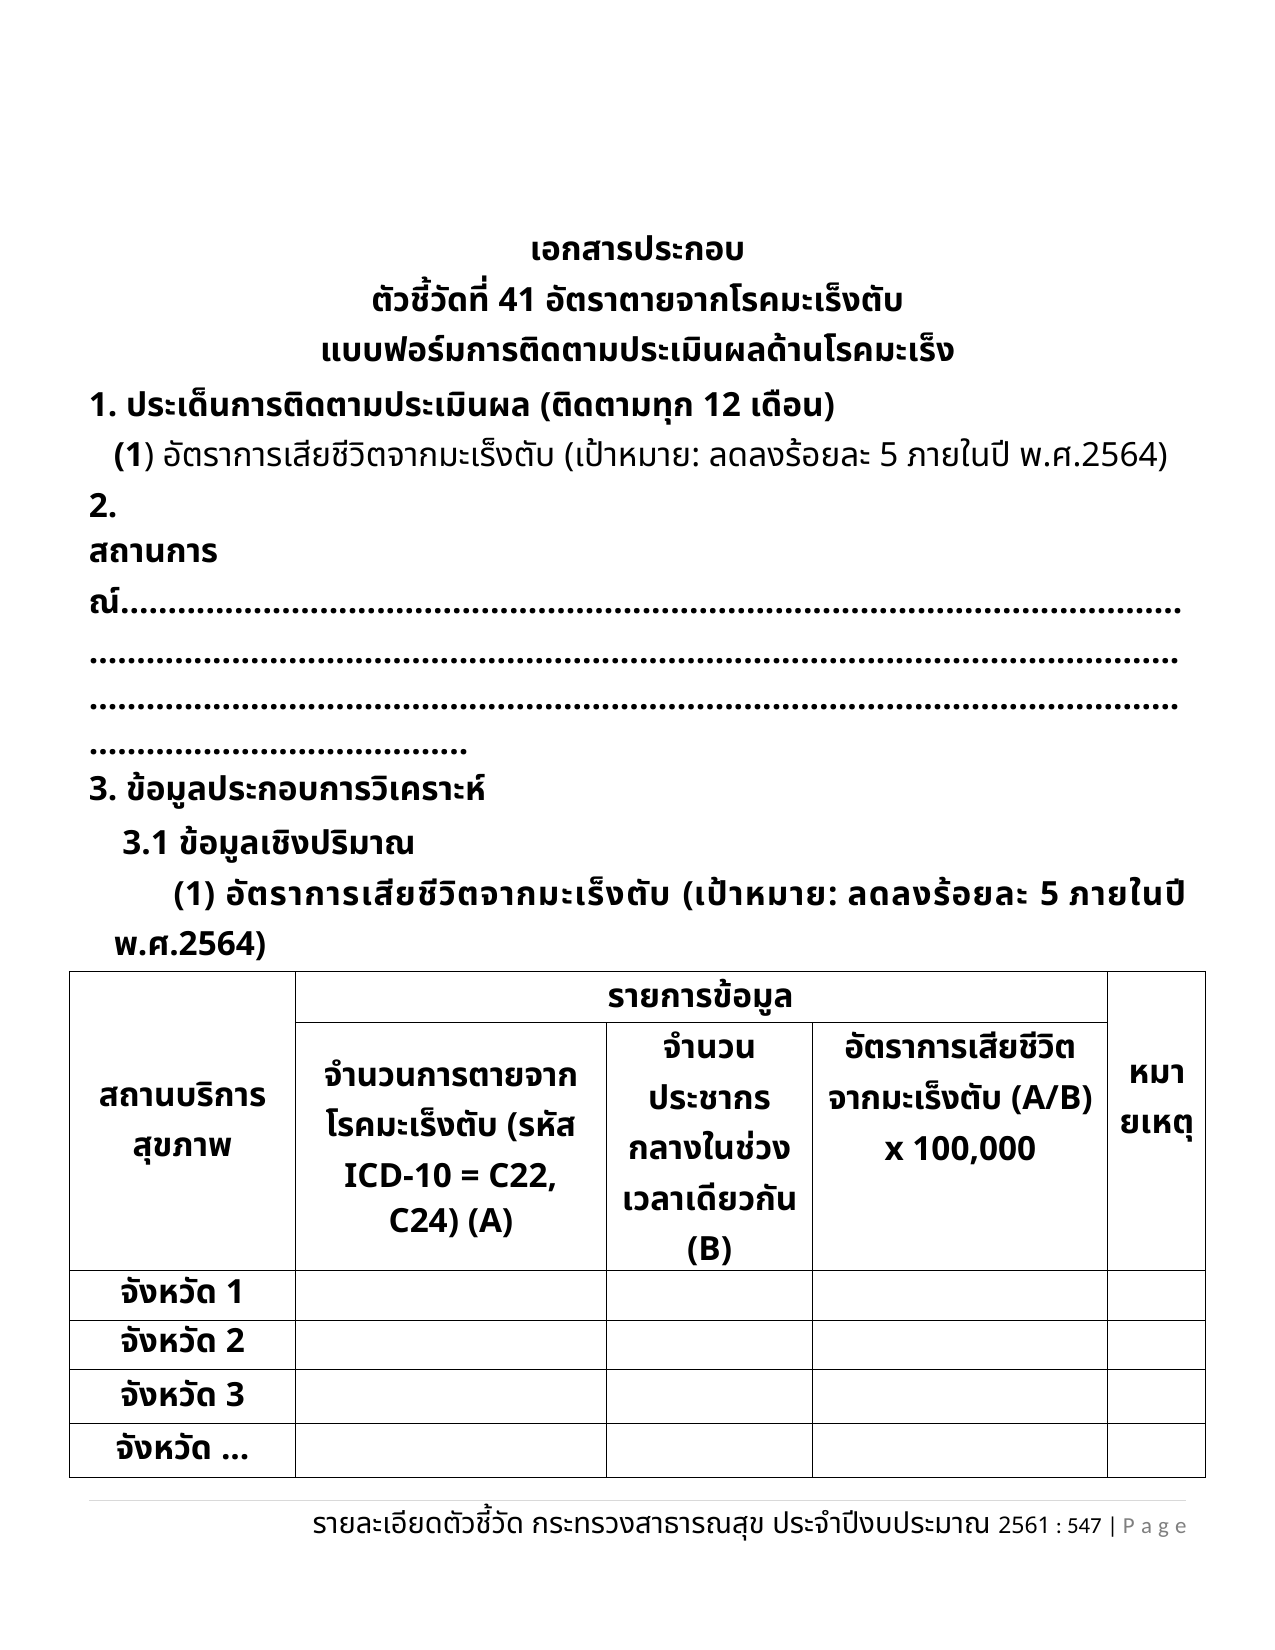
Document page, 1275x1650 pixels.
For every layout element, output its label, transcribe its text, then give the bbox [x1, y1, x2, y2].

list (1) อัตราการเสียชีวิตจากมะเร็งตับ (เป้าหมาย: ลดลงร้อยละ 5 ภายในปี พ.ศ.2564) [113, 431, 1186, 482]
list (1) อัตราการเสียชีวิตจากมะเร็งตับ (เป้าหมาย: ลดลงร้อยละ 5 ภายในปี พ.ศ.2564) [113, 869, 1186, 971]
table_cell [607, 1424, 812, 1477]
table_cell [813, 1370, 1107, 1423]
table_cell [296, 1321, 606, 1369]
table_cell [1108, 1370, 1205, 1423]
table_cell จำนวนการตายจากโรคมะเร็งตับ (รหัส ICD-10 = C22, C24) (A) [296, 1023, 606, 1270]
table_cell [1108, 1271, 1205, 1320]
text แบบฟอร์มการติดตามประเมินผลด้านโรคมะเร็ง [89, 326, 1186, 376]
table_cell [607, 1370, 812, 1423]
list 3.1 ข้อมูลเชิงปริมาณ [113, 819, 1186, 869]
table_header รายการข้อมูล [296, 972, 1107, 1022]
table_cell [813, 1424, 1107, 1477]
table_cell [1108, 1424, 1205, 1477]
table_cell จังหวัด ... [70, 1424, 295, 1477]
table_header สถานบริการสุขภาพ [70, 972, 295, 1270]
text เอกสารประกอบ [89, 225, 1186, 275]
text ตัวชี้วัดที่ 41 อัตราตายจากโรคมะเร็งตับ [89, 275, 1186, 326]
table_cell [296, 1271, 606, 1320]
table_cell [813, 1271, 1107, 1320]
table_cell [1108, 1321, 1205, 1369]
table_cell [296, 1370, 606, 1423]
table_cell [607, 1321, 812, 1369]
table_cell [296, 1424, 606, 1477]
table_cell จำนวนประชากรกลางในช่วงเวลาเดียวกัน (B) [607, 1023, 812, 1270]
table_cell [813, 1321, 1107, 1369]
table_cell จังหวัด 2 [70, 1321, 295, 1369]
table_cell อัตราการเสียชีวิตจากมะเร็งตับ (A/B) x 100,000 [813, 1023, 1107, 1270]
table_cell จังหวัด 1 [70, 1271, 295, 1320]
text 3. ข้อมูลประกอบการวิเคราะห์ [89, 764, 1186, 815]
text 2. สถานการณ์.............................................................................................................................................................................................................................................................................................................................................................................................. [89, 482, 1186, 764]
table_header หมายเหตุ [1108, 972, 1205, 1270]
table_cell จังหวัด 3 [70, 1370, 295, 1423]
text 1. ประเด็นการติดตามประเมินผล (ติดตามทุก 12 เดือน) [89, 380, 1186, 431]
table_cell [607, 1271, 812, 1320]
